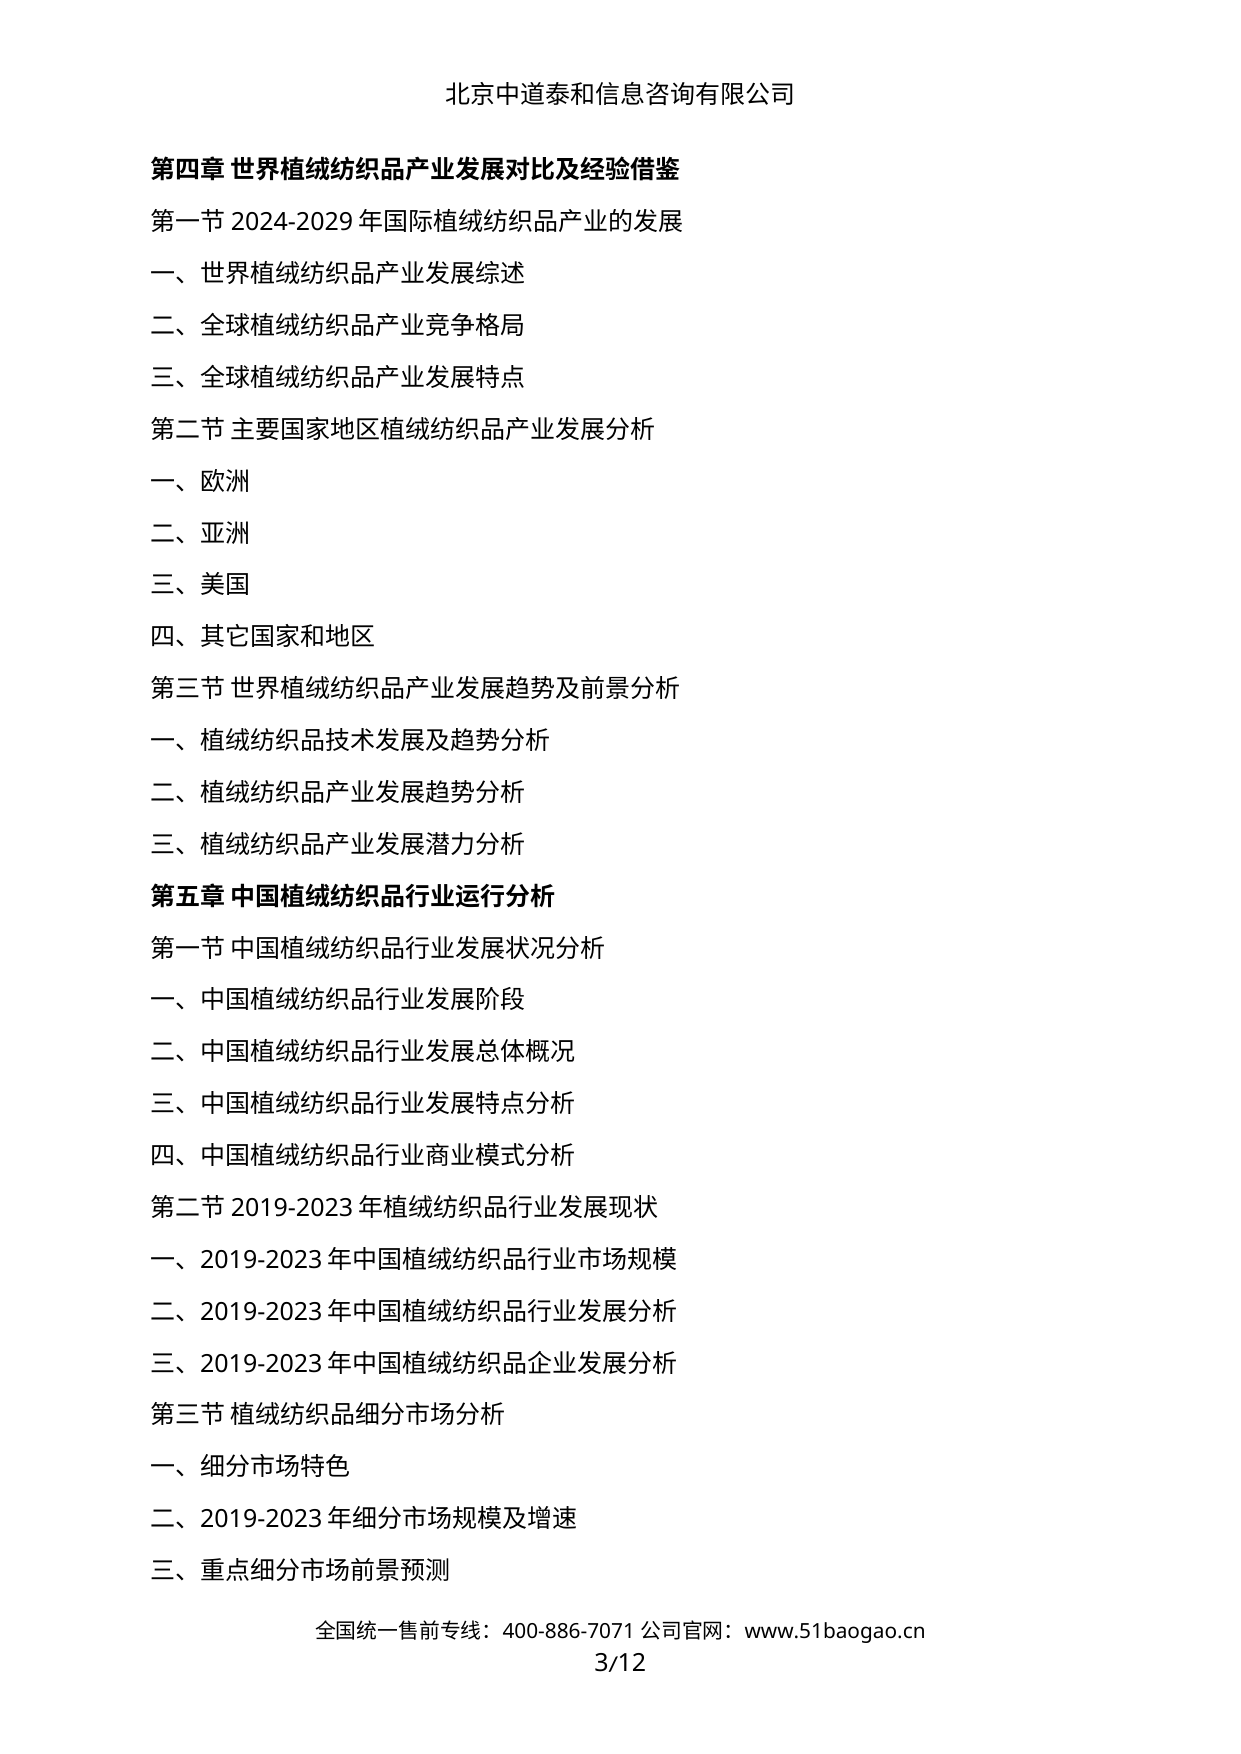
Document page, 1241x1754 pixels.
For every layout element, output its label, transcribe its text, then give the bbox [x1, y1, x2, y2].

text 一、世界植绒纺织品产业发展综述 [150, 254, 1090, 290]
text 第三节 植绒纺织品细分市场分析 [150, 1395, 1090, 1431]
text 一、植绒纺织品技术发展及趋势分析 [150, 721, 1090, 757]
text 一、欧洲 [150, 461, 1090, 497]
text 一、2019-2023年中国植绒纺织品行业市场规模 [150, 1239, 1090, 1276]
text 第三节 世界植绒纺织品产业发展趋势及前景分析 [150, 669, 1090, 705]
text 二、亚洲 [150, 513, 1090, 549]
text 第二节 2019-2023年植绒纺织品行业发展现状 [150, 1187, 1090, 1224]
text 三、植绒纺织品产业发展潜力分析 [150, 824, 1090, 861]
text 三、美国 [150, 565, 1090, 601]
text 第四章 世界植绒纺织品产业发展对比及经验借鉴 [150, 150, 1090, 186]
text 一、中国植绒纺织品行业发展阶段 [150, 980, 1090, 1016]
text 三、2019-2023年中国植绒纺织品企业发展分析 [150, 1343, 1090, 1379]
text 四、其它国家和地区 [150, 617, 1090, 653]
text 二、2019-2023年细分市场规模及增速 [150, 1499, 1090, 1535]
text 二、全球植绒纺织品产业竞争格局 [150, 306, 1090, 342]
text 二、中国植绒纺织品行业发展总体概况 [150, 1032, 1090, 1068]
text 三、重点细分市场前景预测 [150, 1551, 1090, 1587]
text 第五章 中国植绒纺织品行业运行分析 [150, 876, 1090, 912]
text 四、中国植绒纺织品行业商业模式分析 [150, 1136, 1090, 1172]
text 三、全球植绒纺织品产业发展特点 [150, 357, 1090, 394]
text 二、2019-2023年中国植绒纺织品行业发展分析 [150, 1291, 1090, 1327]
text 一、细分市场特色 [150, 1447, 1090, 1483]
text 第一节 中国植绒纺织品行业发展状况分析 [150, 928, 1090, 964]
text 三、中国植绒纺织品行业发展特点分析 [150, 1084, 1090, 1120]
text 二、植绒纺织品产业发展趋势分析 [150, 772, 1090, 809]
text 第一节 2024-2029年国际植绒纺织品产业的发展 [150, 202, 1090, 238]
text 第二节 主要国家地区植绒纺织品产业发展分析 [150, 409, 1090, 446]
